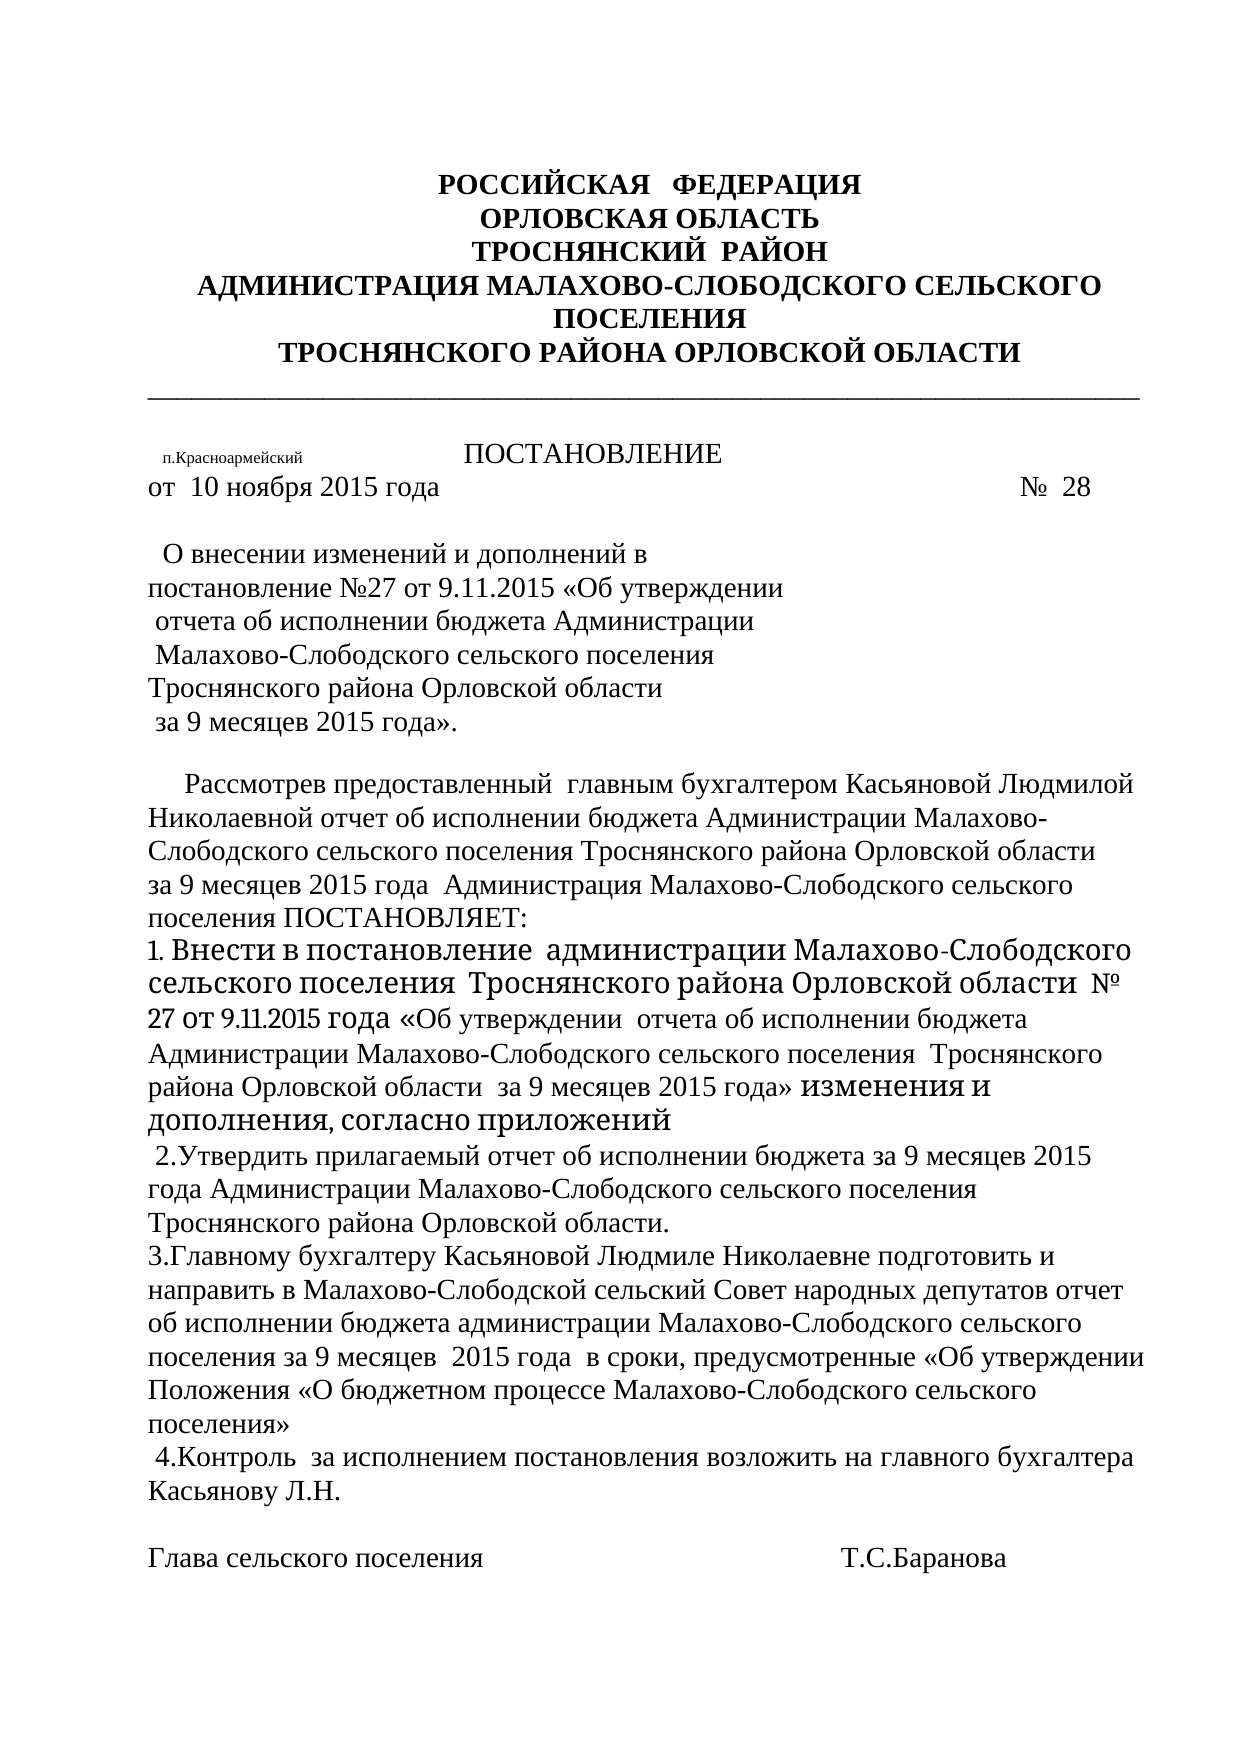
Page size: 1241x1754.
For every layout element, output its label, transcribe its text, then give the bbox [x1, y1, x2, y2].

text ____________________________________________________________________ [148, 369, 1152, 402]
text Рассмотрев предоставленный главным бухгалтером Касьяновой Людмилой Николаевной отчет об исполнении бюджета Администрации Малахово-Слободского сельского поселения Троснянского района Орловской области [148, 766, 1152, 867]
text за 9 месяцев 2015 года». [148, 704, 1152, 738]
text отчета об исполнении бюджета Администрации [148, 603, 1152, 637]
text 4.Контроль за исполнением постановления возложить на главного бухгалтера Касьянову Л.Н. [148, 1439, 1152, 1507]
text 2.Утвердить прилагаемый отчет об исполнении бюджета за 9 месяцев 2015 года Администрации Малахово-Слободского сельского поселения Троснянского района Орловской области. [148, 1138, 1152, 1238]
text п.Красноармейский ПОСТАНОВЛЕНИЕ [148, 436, 1152, 469]
text ТРОСНЯНСКИЙ РАЙОН [148, 234, 1152, 268]
text 1. Внести в постановление администрации Малахово-Слободского сельского поселения Троснянского района Орловской области № 27 от 9.11.2015 года «Об утверждении отчета об исполнении бюджета Администрации Малахово-Слободского сельского поселения Троснянского района Орловской области за 9 месяцев 2015 года» изменения и дополнения, согласно приложений [148, 934, 1152, 1138]
text Малахово-Слободского сельского поселения [148, 637, 1152, 671]
text постановление №27 от 9.11.2015 «Об утверждении [148, 570, 1152, 603]
text РОССИЙСКАЯ ФЕДЕРАЦИЯ [148, 167, 1152, 201]
text ОРЛОВСКАЯ ОБЛАСТЬ [148, 201, 1152, 234]
text О внесении изменений и дополнений в [148, 536, 1152, 570]
text 3.Главному бухгалтеру Касьяновой Людмиле Николаевне подготовить и направить в Малахово-Слободской сельский Совет народных депутатов отчет об исполнении бюджета администрации Малахово-Слободского сельского поселения за 9 месяцев 2015 года в сроки, предусмотренные «Об утверждении Положения «О бюджетном процессе Малахово-Слободского сельского поселения» [148, 1238, 1152, 1439]
text за 9 месяцев 2015 года Администрация Малахово-Слободского сельского поселения ПОСТАНОВЛЯЕТ: [148, 867, 1152, 934]
text от 10 ноября 2015 года № 28 [148, 469, 1152, 503]
text Троснянского района Орловской области [148, 671, 1152, 704]
text АДМИНИСТРАЦИЯ МАЛАХОВО-СЛОБОДСКОГО СЕЛЬСКОГО ПОСЕЛЕНИЯ [148, 268, 1152, 335]
text Глава сельского поселения Т.С.Баранова [148, 1540, 1152, 1574]
text ТРОСНЯНСКОГО РАЙОНА ОРЛОВСКОЙ ОБЛАСТИ [148, 335, 1152, 369]
